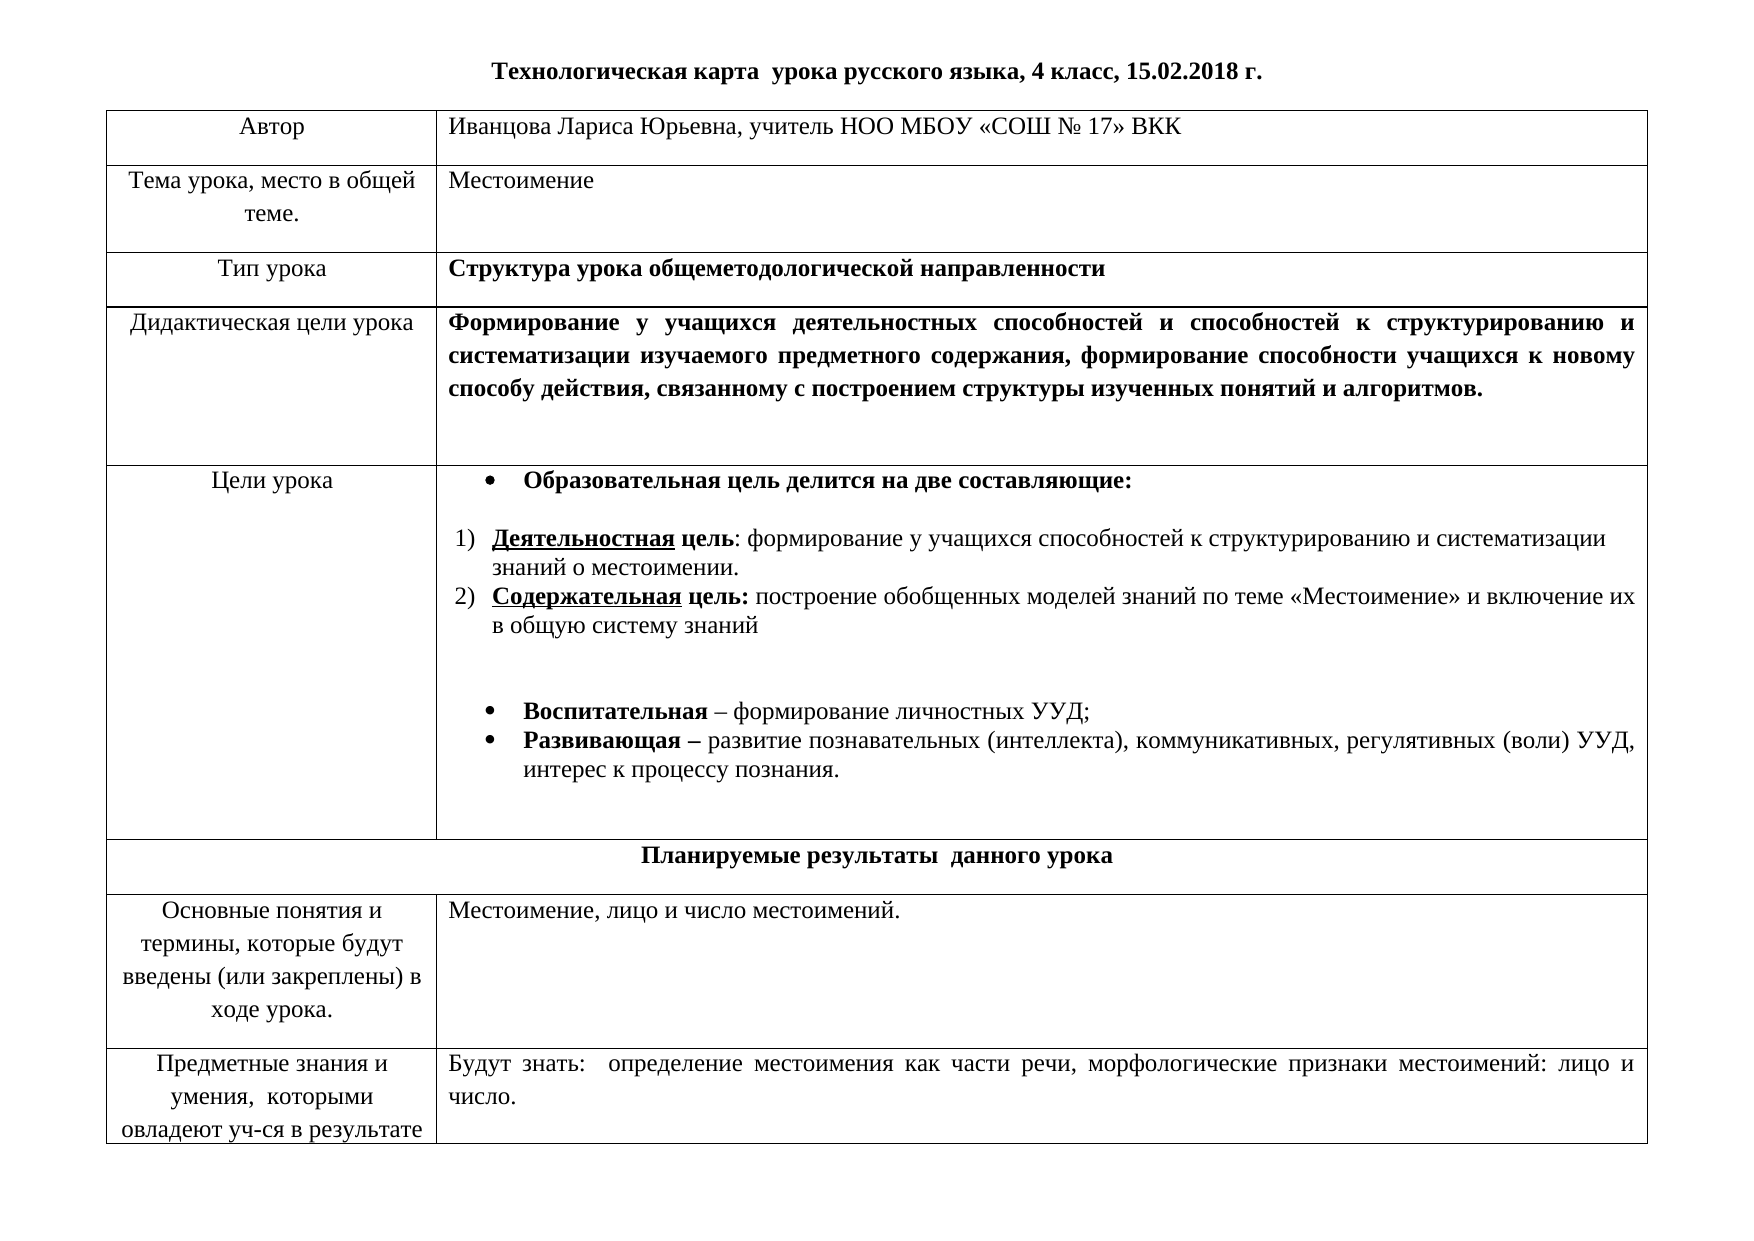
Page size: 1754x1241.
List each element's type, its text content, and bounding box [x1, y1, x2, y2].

text Технологическая карта урока русского языка, 4 класс, 15.02.2018 г. [118, 56, 1636, 85]
table_header Иванцова Лариса Юрьевна, учитель НОО МБОУ «СОШ № 17» ВКК [437, 111, 1647, 164]
table_cell Цели урока [107, 466, 436, 839]
table_cell Дидактическая цели урока [107, 308, 436, 464]
table_cell Местоимение, лицо и число местоимений. [437, 895, 1647, 1047]
table_cell Структура урока общеметодологической направленности [437, 253, 1647, 306]
table_cell Планируемые результаты данного урока [107, 840, 1647, 894]
table_cell Основные понятия и термины, которые будут введены (или закреплены) в ходе урока. [107, 895, 436, 1047]
table_cell Тема урока, место в общей теме. [107, 166, 436, 252]
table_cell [437, 1049, 1647, 1143]
table_cell Формирование у учащихся деятельностных способностей и способностей к структурированию и систематизации изучаемого предметного содержания, формирование способности учащихся к новому способу действия, связанному с построением структуры изученных понятий и алгоритмов. [437, 308, 1647, 464]
table_cell Образовательная цель делится на две составляющие: Деятельностная цель: формирование у учащихся способностей к структурированию и систематизации знаний о местоимении. Содержательная цель: построение обобщенных моделей знаний по теме «Местоимение» и включение их в общую систему знаний Воспитательная – формирование личностных УУД; Развивающая – развитие познавательных (интеллекта), коммуникативных, регулятивных (воли) УУД, интерес к процессу познания. [437, 466, 1647, 839]
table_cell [107, 1049, 436, 1143]
table_cell Местоимение [437, 166, 1647, 252]
table_header Автор [107, 111, 436, 164]
table_cell Тип урока [107, 253, 436, 306]
